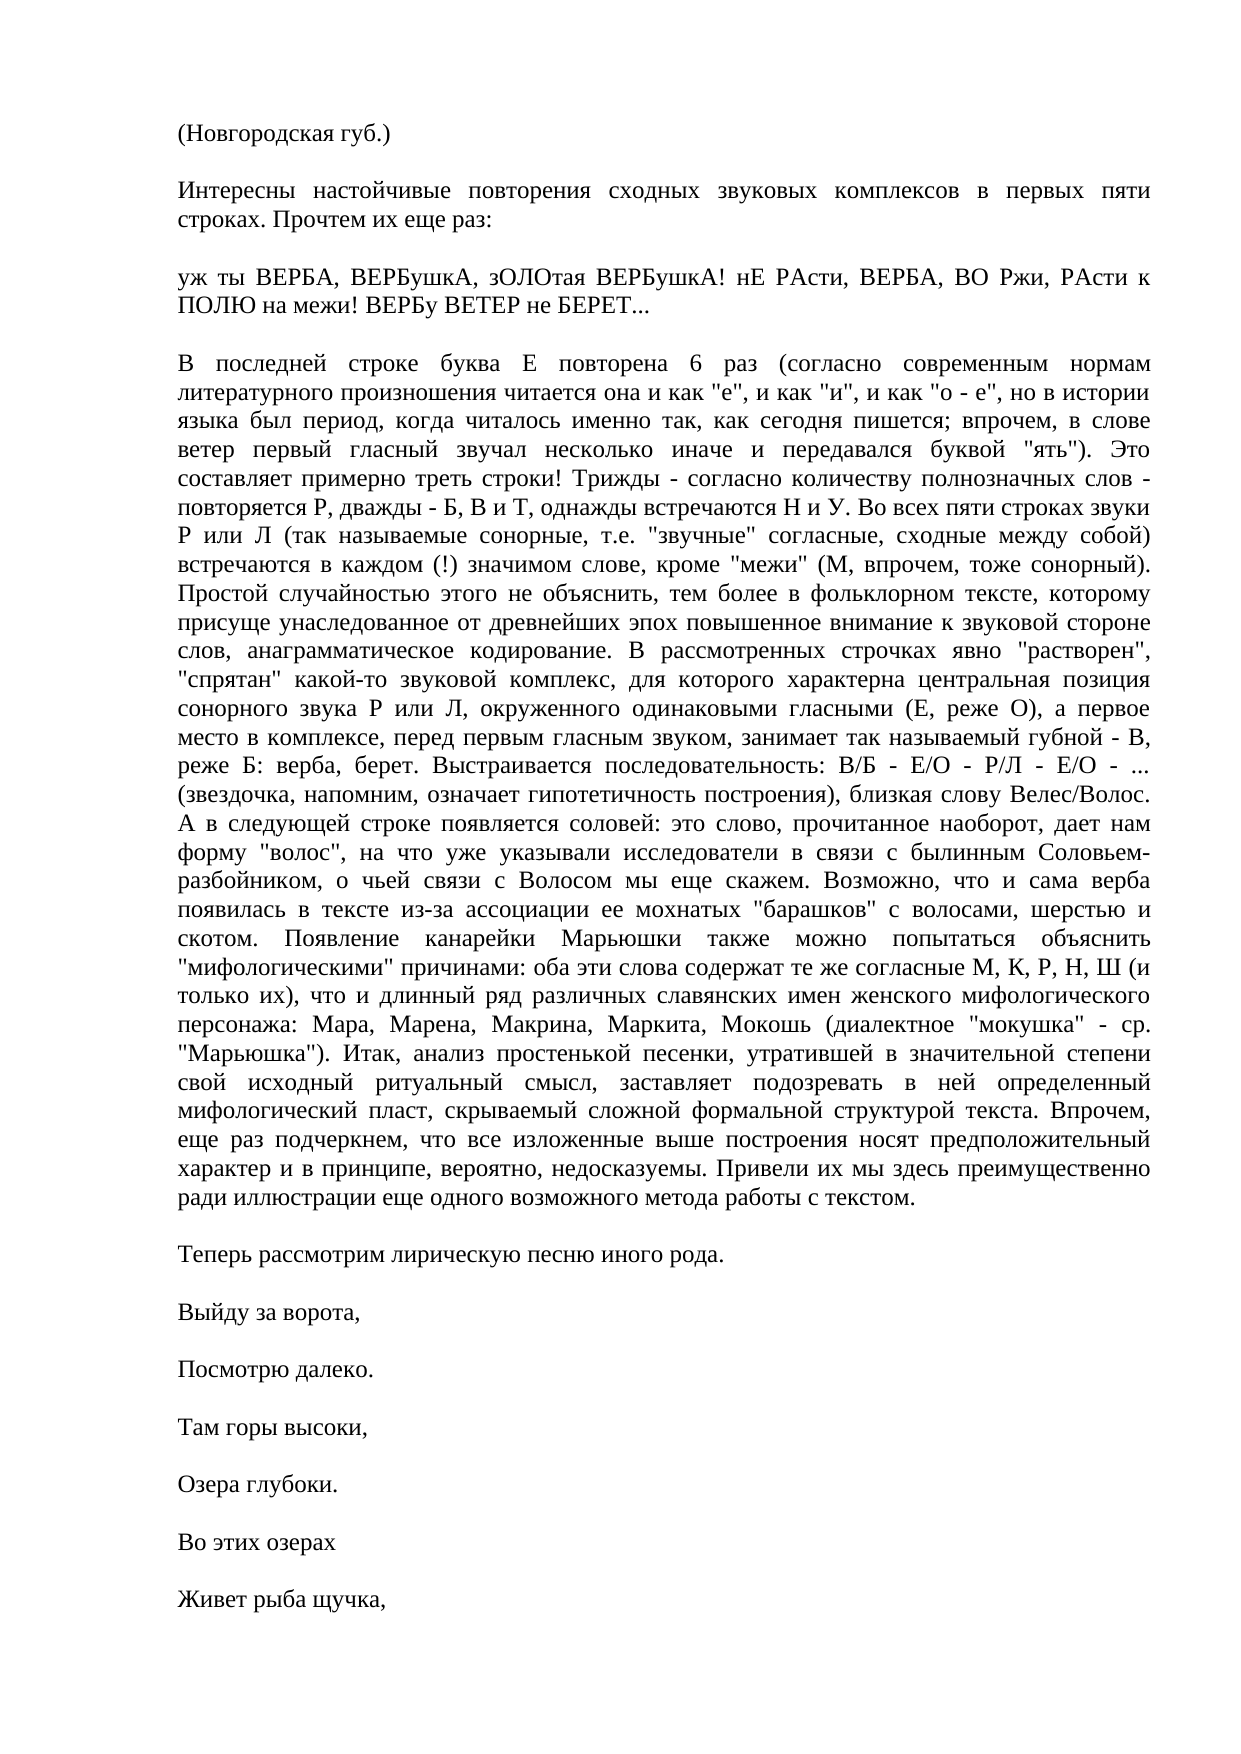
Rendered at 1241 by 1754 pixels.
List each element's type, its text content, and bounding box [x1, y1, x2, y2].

text Посмотрю далеко. [177, 1354, 1152, 1383]
text В последней строке буква Е повторена 6 раз (согласно современным нормам литературного произношения читается она и как "е", и как "и", и как "о - е", но в истории языка был период, когда читалось именно так, как сегодня пишется; впрочем, в слове ветер первый гласный звучал несколько иначе и передавался буквой "ять"). Это составляет примерно треть строки! Трижды - согласно количеству полнозначных слов - повторяется Р, дважды - Б, В и Т, однажды встречаются Н и У. Во всех пяти строках звуки Р или Л (так называемые сонорные, т.е. "звучные" согласные, сходные между собой) встречаются в каждом (!) значимом слове, кроме "межи" (М, впрочем, тоже сонорный). Простой случайностью этого не объяснить, тем более в фольклорном тексте, которому присуще унаследованное от древнейших эпох повышенное внимание к звуковой стороне слов, анаграмматическое кодирование. В рассмотренных строчках явно "растворен", "спрятан" какой-то звуковой комплекс, для которого характерна центральная позиция сонорного звука Р или Л, окруженного одинаковыми гласными (Е, реже О), а первое место в комплексе, перед первым гласным звуком, занимает так называемый губной - В, реже Б: верба, берет. Выстраивается последовательность: В/Б - Е/О - Р/Л - Е/О - ... (звездочка, напомним, означает гипотетичность построения), близкая слову Велес/Волос. А в следующей строке появляется соловей: это слово, прочитанное наоборот, дает нам форму "волос", на что уже указывали исследователи в связи с былинным Соловьем-разбойником, о чьей связи с Волосом мы еще скажем. Возможно, что и сама верба появилась в тексте из-за ассоциации ее мохнатых "барашков" с волосами, шерстью и скотом. Появление канарейки Марьюшки также можно попытаться объяснить "мифологическими" причинами: оба эти слова содержат те же согласные М, К, Р, Н, Ш (и только их), что и длинный ряд различных славянских имен женского мифологического персонажа: Мара, Марена, Макрина, Маркита, Мокошь (диалектное "мокушка" - ср. "Марьюшка"). Итак, анализ простенькой песенки, утратившей в значительной степени свой исходный ритуальный смысл, заставляет подозревать в ней определенный мифологический пласт, скрываемый сложной формальной структурой текста. Впрочем, еще раз подчеркнем, что все изложенные выше построения носят предположительный характер и в принципе, вероятно, недосказуемы. Привели их мы здесь преимущественно ради иллюстрации еще одного возможного метода работы с текстом. [177, 348, 1152, 1211]
text Живет рыба щучка, [177, 1584, 1152, 1613]
text Интересны настойчивые повторения сходных звуковых комплексов в первых пяти строках. Прочтем их еще раз: [177, 176, 1152, 233]
text Там горы высоки, [177, 1412, 1152, 1441]
text (Новгородская губ.) [177, 118, 1152, 147]
text Выйду за ворота, [177, 1297, 1152, 1326]
text Во этих озерах [177, 1527, 1152, 1556]
text уж ты ВЕРБА, ВЕРБушкА, зОЛОтая ВЕРБушкА! нЕ РАсти, ВЕРБА, ВО Ржи, РАсти к ПОЛЮ на межи! ВЕРБу ВЕТЕР не БЕРЕТ... [177, 262, 1152, 319]
text Теперь рассмотрим лирическую песню иного рода. [177, 1239, 1152, 1268]
text Озера глубоки. [177, 1469, 1152, 1498]
